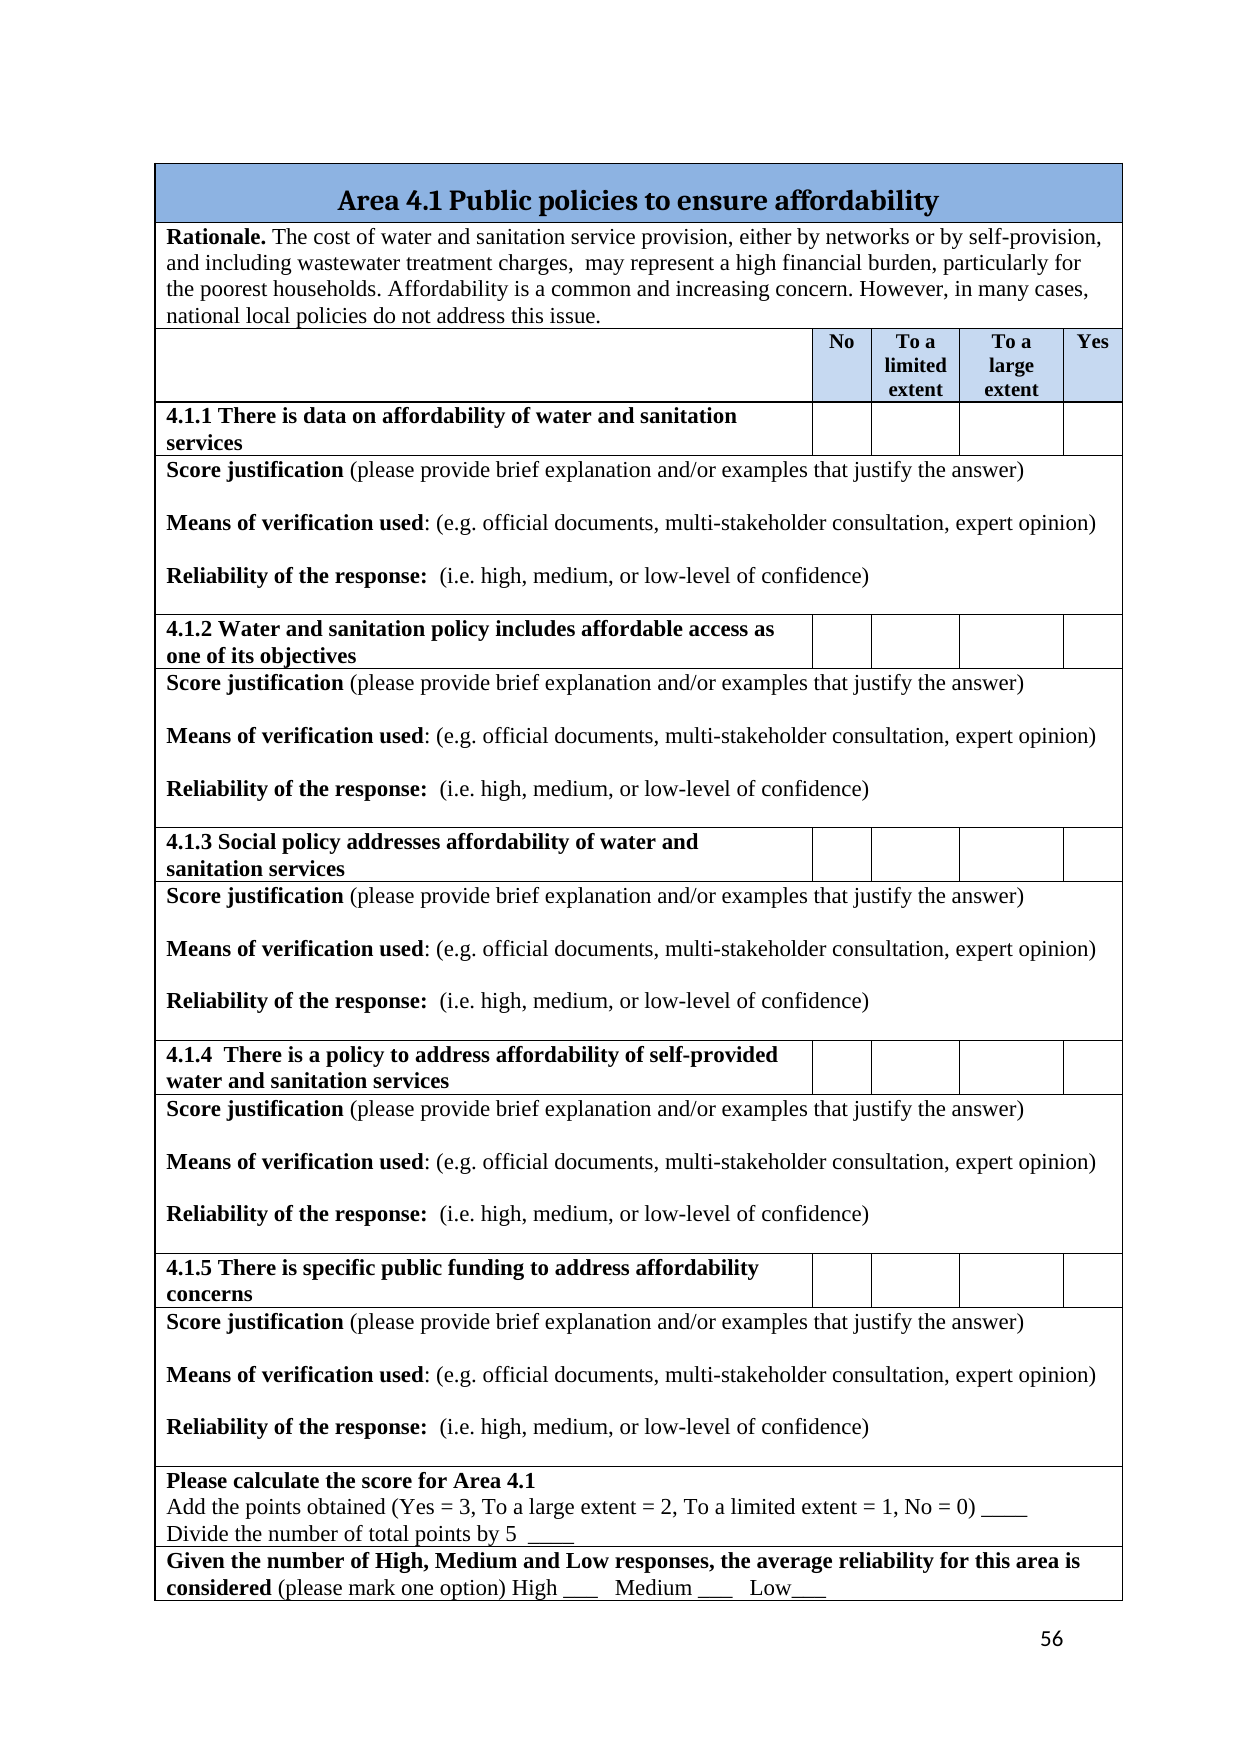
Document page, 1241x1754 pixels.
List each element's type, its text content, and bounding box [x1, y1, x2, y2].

table_cell Given the number of High, Medium and Low responses, the average reliability for this area is considered (please mark one option) High ___ Medium ___ Low___ [156, 1547, 1122, 1600]
table_cell 4.1.4 There is a policy to address affordability of self-provided water and sanitation services [156, 1041, 812, 1094]
table_cell [1064, 403, 1122, 455]
table_cell [1064, 1254, 1122, 1307]
table_cell No [813, 329, 871, 401]
table_cell [813, 828, 871, 881]
table_cell 4.1.5 There is specific public funding to address affordability concerns [156, 1254, 812, 1307]
table_cell [960, 403, 1063, 455]
table_cell [813, 1254, 871, 1307]
table_cell [872, 615, 959, 668]
table_cell [960, 1041, 1063, 1094]
table_cell [1064, 615, 1122, 668]
table_cell [872, 1041, 959, 1094]
table_cell [1064, 1041, 1122, 1094]
table_cell To a large extent [960, 329, 1063, 401]
table_cell [156, 329, 812, 401]
table_cell [813, 1041, 871, 1094]
table_cell [813, 403, 871, 455]
table_cell [872, 403, 959, 455]
table_cell [960, 1254, 1063, 1307]
table_cell Rationale. The cost of water and sanitation service provision, either by networks or by self-provision, and including wastewater treatment charges, may represent a high financial burden, particularly for the poorest households. Affordability is a common and increasing concern. However, in many cases, national local policies do not address this issue. [156, 223, 1122, 328]
table_cell To a limited extent [872, 329, 959, 401]
table_header Area 4.1 Public policies to ensure affordability [156, 164, 1122, 222]
table_cell 4.1.1 There is data on affordability of water and sanitation services [156, 403, 812, 455]
table_cell [1064, 828, 1122, 881]
table_cell 4.1.3 Social policy addresses affordability of water and sanitation services [156, 828, 812, 881]
table_cell [872, 1254, 959, 1307]
table_cell Yes [1064, 329, 1122, 401]
table_cell [960, 615, 1063, 668]
table_cell 4.1.2 Water and sanitation policy includes affordable access as one of its objectives [156, 615, 812, 668]
table_cell [872, 828, 959, 881]
table_cell Please calculate the score for Area 4.1 Add the points obtained (Yes = 3, To a large extent = 2, To a limited extent = 1, No = 0) ____ Divide the number of total points by 5 ____ [156, 1467, 1122, 1546]
table_cell [960, 828, 1063, 881]
table_cell [813, 615, 871, 668]
